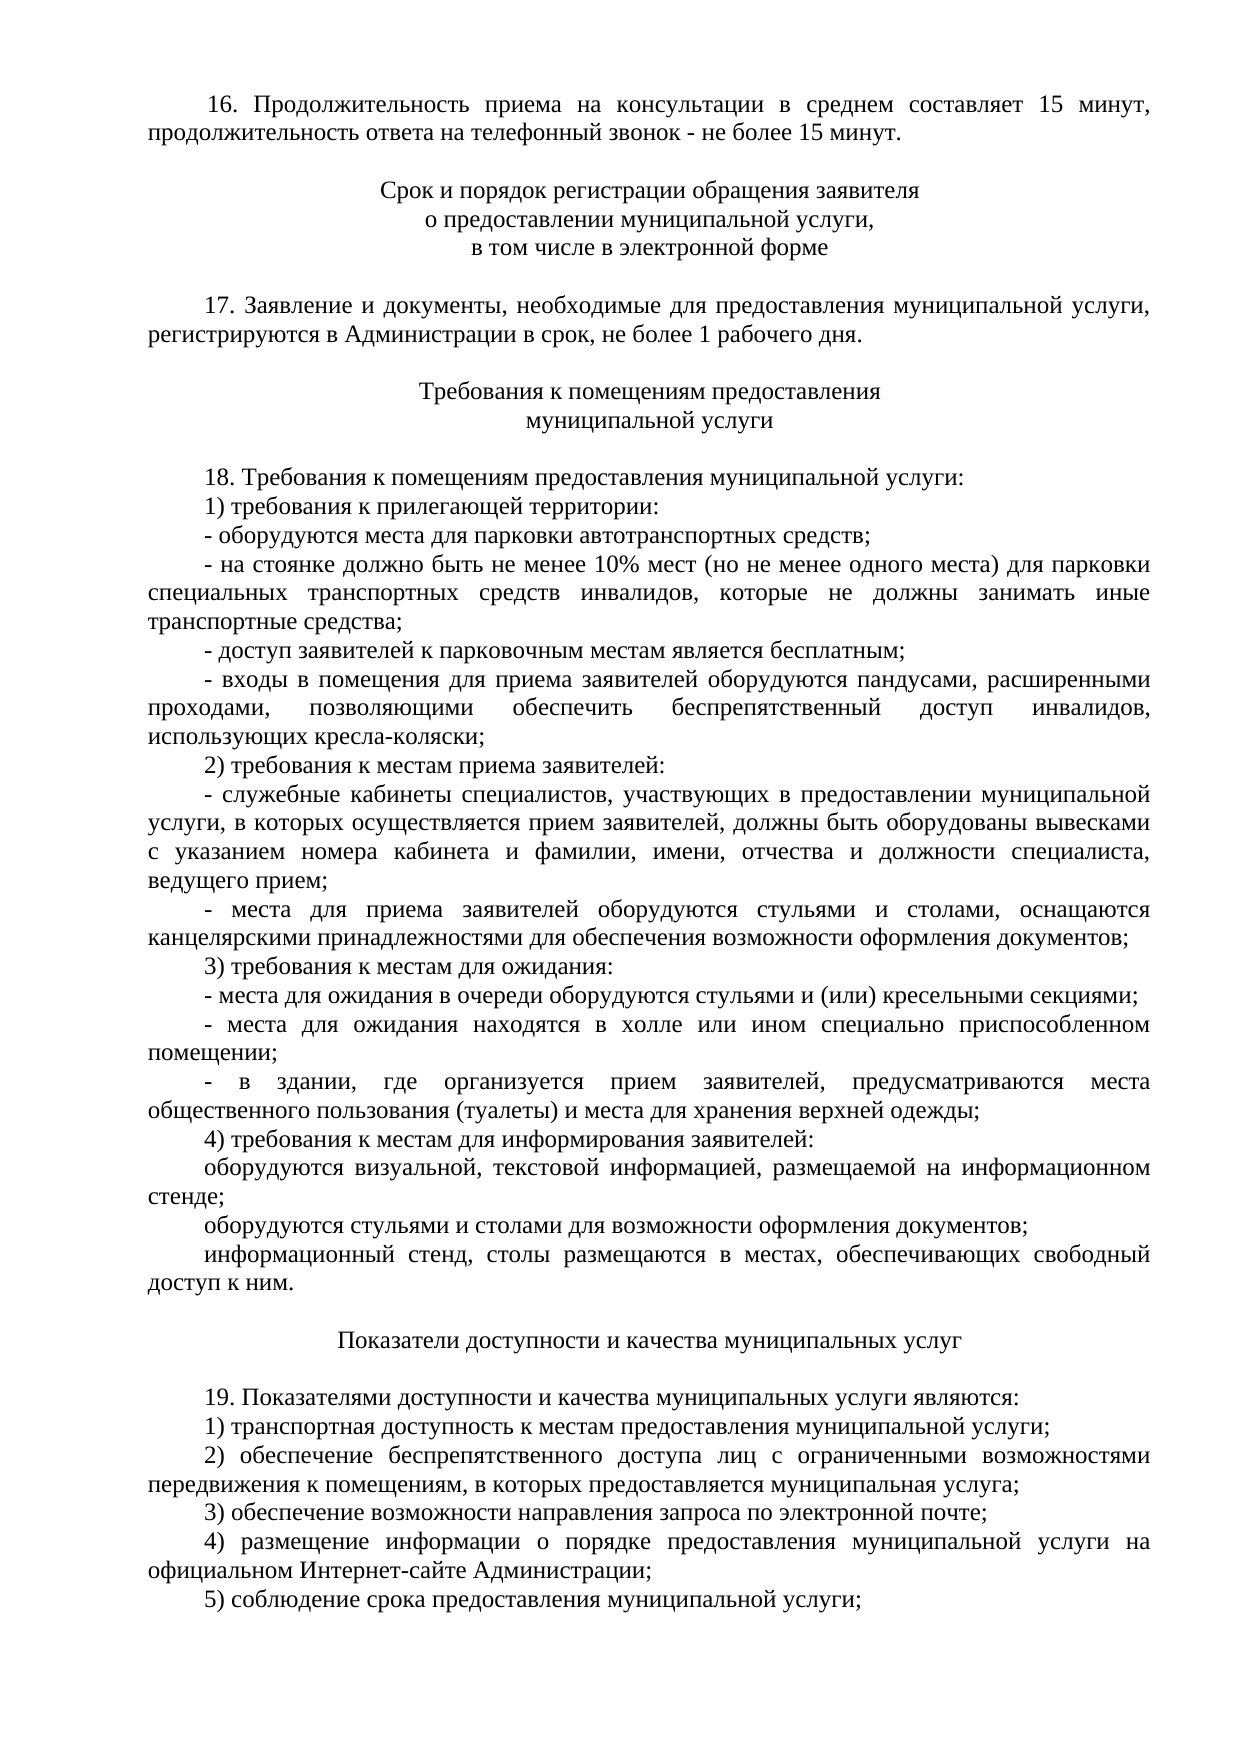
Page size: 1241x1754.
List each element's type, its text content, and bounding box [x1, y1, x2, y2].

text - доступ заявителей к парковочным местам является бесплатным; [148, 635, 1152, 664]
text 5) соблюдение срока предоставления муниципальной услуги; [148, 1584, 1152, 1612]
text Требования к помещениям предоставления [148, 376, 1152, 405]
text - служебные кабинеты специалистов, участвующих в предоставлении муниципальной услуги, в которых осуществляется прием заявителей, должны быть оборудованы вывесками с указанием номера кабинета и фамилии, имени, отчества и должности специалиста, ведущего прием; [148, 779, 1152, 894]
text оборудуются визуальной, текстовой информацией, размещаемой на информационном стенде; [148, 1152, 1152, 1210]
text 3) обеспечение возможности направления запроса по электронной почте; [148, 1497, 1152, 1526]
text - входы в помещения для приема заявителей оборудуются пандусами, расширенными проходами, позволяющими обеспечить беспрепятственный доступ инвалидов, использующих кресла-коляски; [148, 664, 1152, 750]
text Срок и порядок регистрации обращения заявителя [148, 175, 1152, 204]
text - в здании, где организуется прием заявителей, предусматриваются места общественного пользования (туалеты) и места для хранения верхней одежды; [148, 1066, 1152, 1124]
text оборудуются стульями и столами для возможности оформления документов; [148, 1210, 1152, 1239]
text 4) требования к местам для информирования заявителей: [148, 1124, 1152, 1152]
text 17. Заявление и документы, необходимые для предоставления муниципальной услуги, регистрируются в Администрации в срок, не более 1 рабочего дня. [148, 290, 1152, 347]
text - оборудуются места для парковки автотранспортных средств; [148, 520, 1152, 549]
text информационный стенд, столы размещаются в местах, обеспечивающих свободный доступ к ним. [148, 1239, 1152, 1296]
text Показатели доступности и качества муниципальных услуг [148, 1325, 1152, 1354]
text 18. Требования к помещениям предоставления муниципальной услуги: [148, 462, 1152, 491]
text 19. Показателями доступности и качества муниципальных услуги являются: [148, 1382, 1152, 1411]
text муниципальной услуги [148, 405, 1152, 434]
text 2) требования к местам приема заявителей: [148, 750, 1152, 779]
text - на стоянке должно быть не менее 10% мест (но не менее одного места) для парковки специальных транспортных средств инвалидов, которые не должны занимать иные транспортные средства; [148, 549, 1152, 635]
text - места для ожидания в очереди оборудуются стульями и (или) кресельными секциями; [148, 980, 1152, 1009]
text - места для приема заявителей оборудуются стульями и столами, оснащаются канцелярскими принадлежностями для обеспечения возможности оформления документов; [148, 894, 1152, 951]
text 1) транспортная доступность к местам предоставления муниципальной услуги; [148, 1411, 1152, 1440]
text о предоставлении муниципальной услуги, [148, 204, 1152, 232]
text 3) требования к местам для ожидания: [148, 951, 1152, 980]
text 1) требования к прилегающей территории: [148, 491, 1152, 520]
text 4) размещение информации о порядке предоставления муниципальной услуги на официальном Интернет-сайте Администрации; [148, 1526, 1152, 1584]
text - места для ожидания находятся в холле или ином специально приспособленном помещении; [148, 1009, 1152, 1066]
text 2) обеспечение беспрепятственного доступа лиц с ограниченными возможностями передвижения к помещениям, в которых предоставляется муниципальная услуга; [148, 1440, 1152, 1497]
text в том числе в электронной форме [148, 232, 1152, 261]
text 16. Продолжительность приема на консультации в среднем составляет 15 минут, продолжительность ответа на телефонный звонок - не более 15 минут. [148, 89, 1152, 146]
